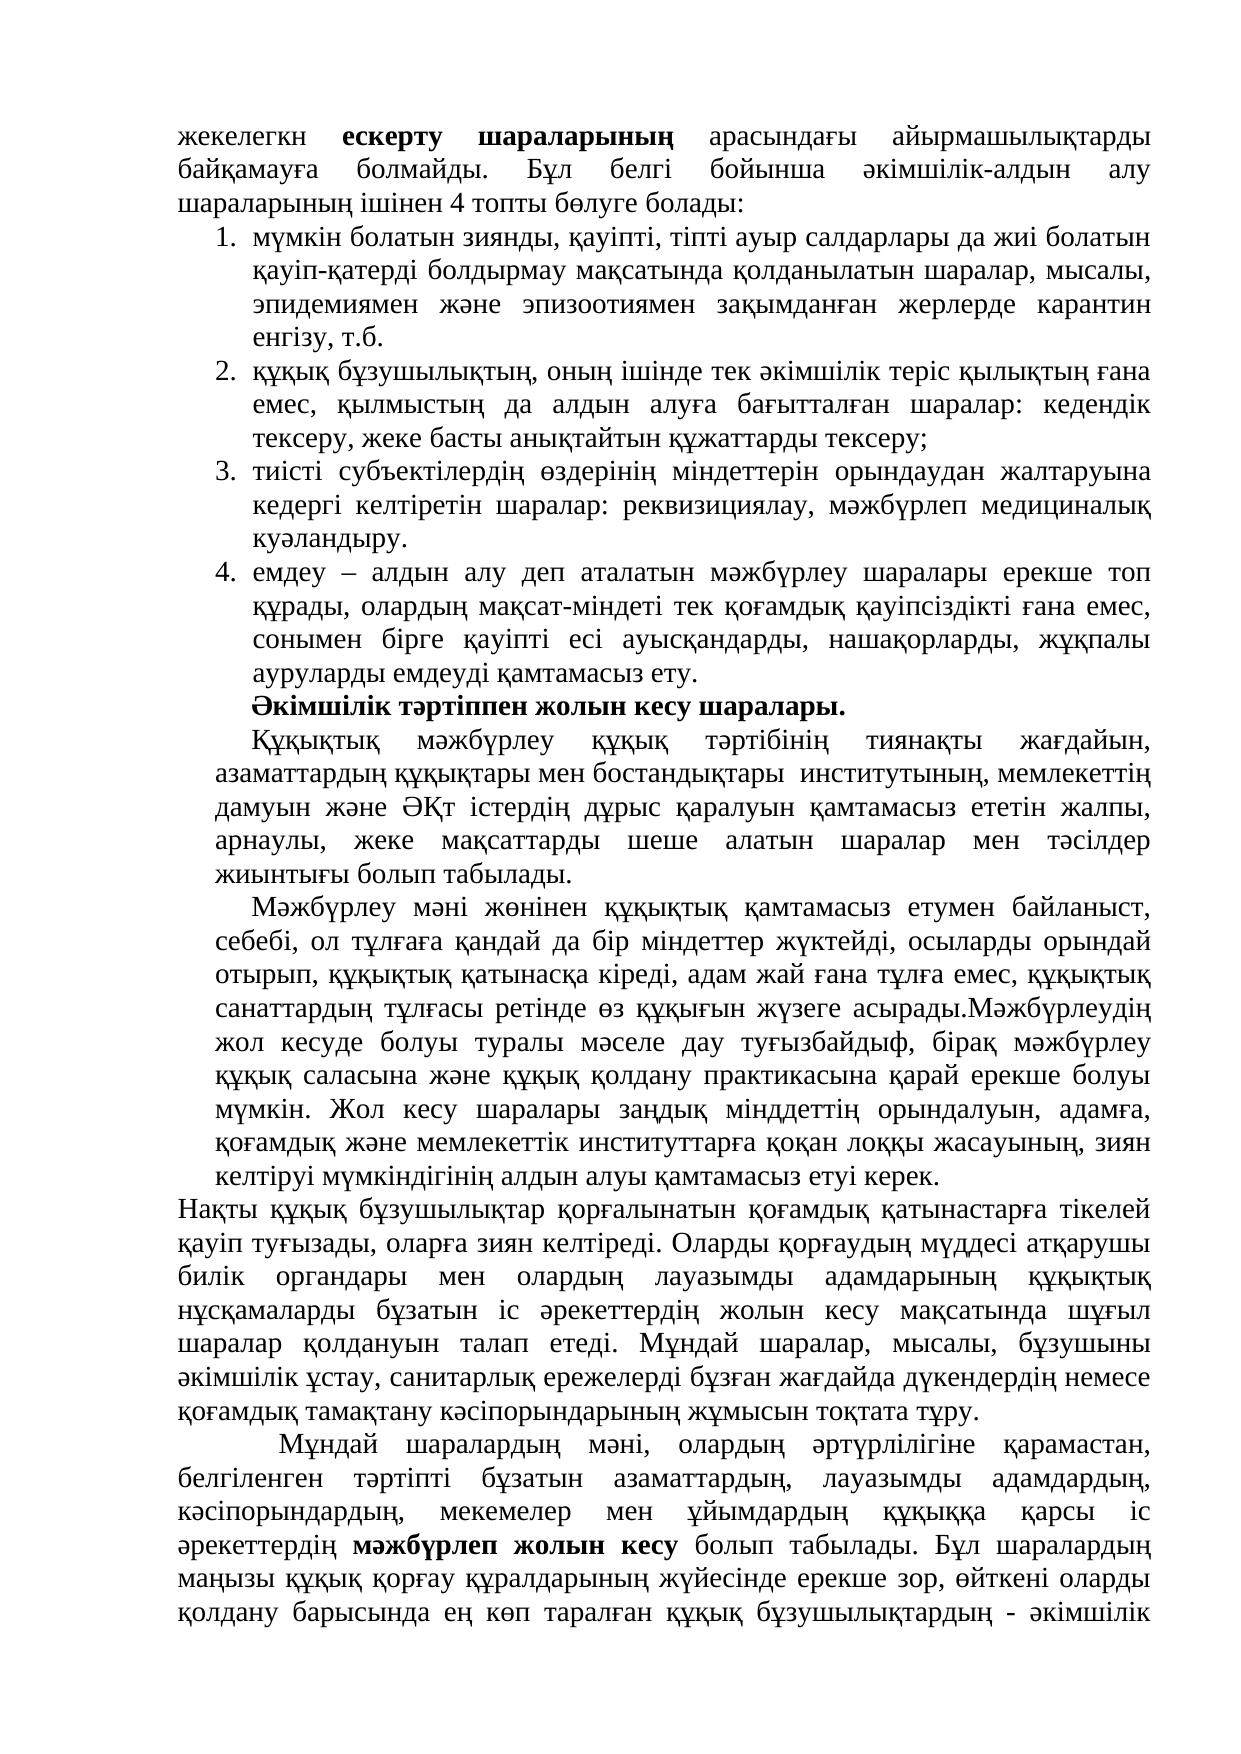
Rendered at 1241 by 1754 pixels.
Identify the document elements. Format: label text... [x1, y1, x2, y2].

text Нақты құқық бұзушылықтар қорғалынатын қоғамдық қатынастарға тікелей қауіп туғызады, оларға зиян келтіреді. Оларды қорғаудың мүддесі атқарушы билік органдары мен олардың лауазымды адамдарының құқықтық нұсқамаларды бұзатын іс әрекеттердің жолын кесу мақсатында шұғыл шаралар қолдануын талап етеді. Мұндай шаралар, мысалы, бұзушыны әкімшілік ұстау, санитарлық ережелерді бұзған жағдайда дүкендердің немесе қоғамдық тамақтану кәсіпорындарының жұмысын тоқтата тұру. [177, 1191, 1152, 1426]
text Құқықтық мәжбүрлеу құқық тәртібінің тиянақты жағдайын, азаматтардың құқықтары мен бостандықтары институтының, мемлекеттің дамуын және ӘҚт істердің дұрыс қаралуын қамтамасыз ететін жалпы, арнаулы, жеке мақсаттарды шеше алатын шаралар мен тәсілдер жиынтығы болып табылады. [215, 722, 1152, 889]
list құқық бұзушылықтың, оның ішінде тек әкімшілік теріс қылықтың ғана емес, қылмыстың да алдын алуға бағытталған шаралар: кедендік тексеру, жеке басты анықтайтын құжаттарды тексеру; [215, 353, 1152, 453]
text Әкімшілік тәртіппен жолын кесу шаралары. [215, 688, 1152, 722]
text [177, 118, 1152, 219]
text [177, 1426, 1152, 1627]
list емдеу – алдын алу деп аталатын мәжбүрлеу шаралары ерекше топ құрады, олардың мақсат-міндеті тек қоғамдық қауіпсіздікті ғана емес, сонымен бірге қауіпті есі ауысқандарды, нашақорларды, жұқпалы ауруларды емдеуді қамтамасыз ету. [215, 554, 1152, 688]
list мүмкін болатын зиянды, қауіпті, тіпті ауыр салдарлары да жиі болатын қауіп-қатерді болдырмау мақсатында қолданылатын шаралар, мысалы, эпидемиямен және эпизоотиямен зақымданған жерлерде карантин енгізу, т.б. [215, 219, 1152, 353]
list тиісті субъектілердің өздерінің міндеттерін орындаудан жалтаруына кедергі келтіретін шаралар: реквизициялау, мәжбүрлеп медициналық куәландыру. [215, 453, 1152, 554]
text Мәжбүрлеу мәні жөнінен құқықтық қамтамасыз етумен байланыст, себебі, ол тұлғаға қандай да бір міндеттер жүктейді, осыларды орындай отырып, құқықтық қатынасқа кіреді, адам жай ғана тұлға емес, құқықтық санаттардың тұлғасы ретінде өз құқығын жүзеге асырады.Мәжбүрлеудің жол кесуде болуы туралы мәселе дау туғызбайдыф, бірақ мәжбүрлеу құқық саласына және құқық қолдану практикасына қарай ерекше болуы мүмкін. Жол кесу шаралары заңдық мінддеттің орындалуын, адамға, қоғамдық және мемлекеттік институттарға қоқан лоққы жасауының, зиян келтіруі мүмкіндігінің алдын алуы қамтамасыз етуі керек. [215, 889, 1152, 1191]
